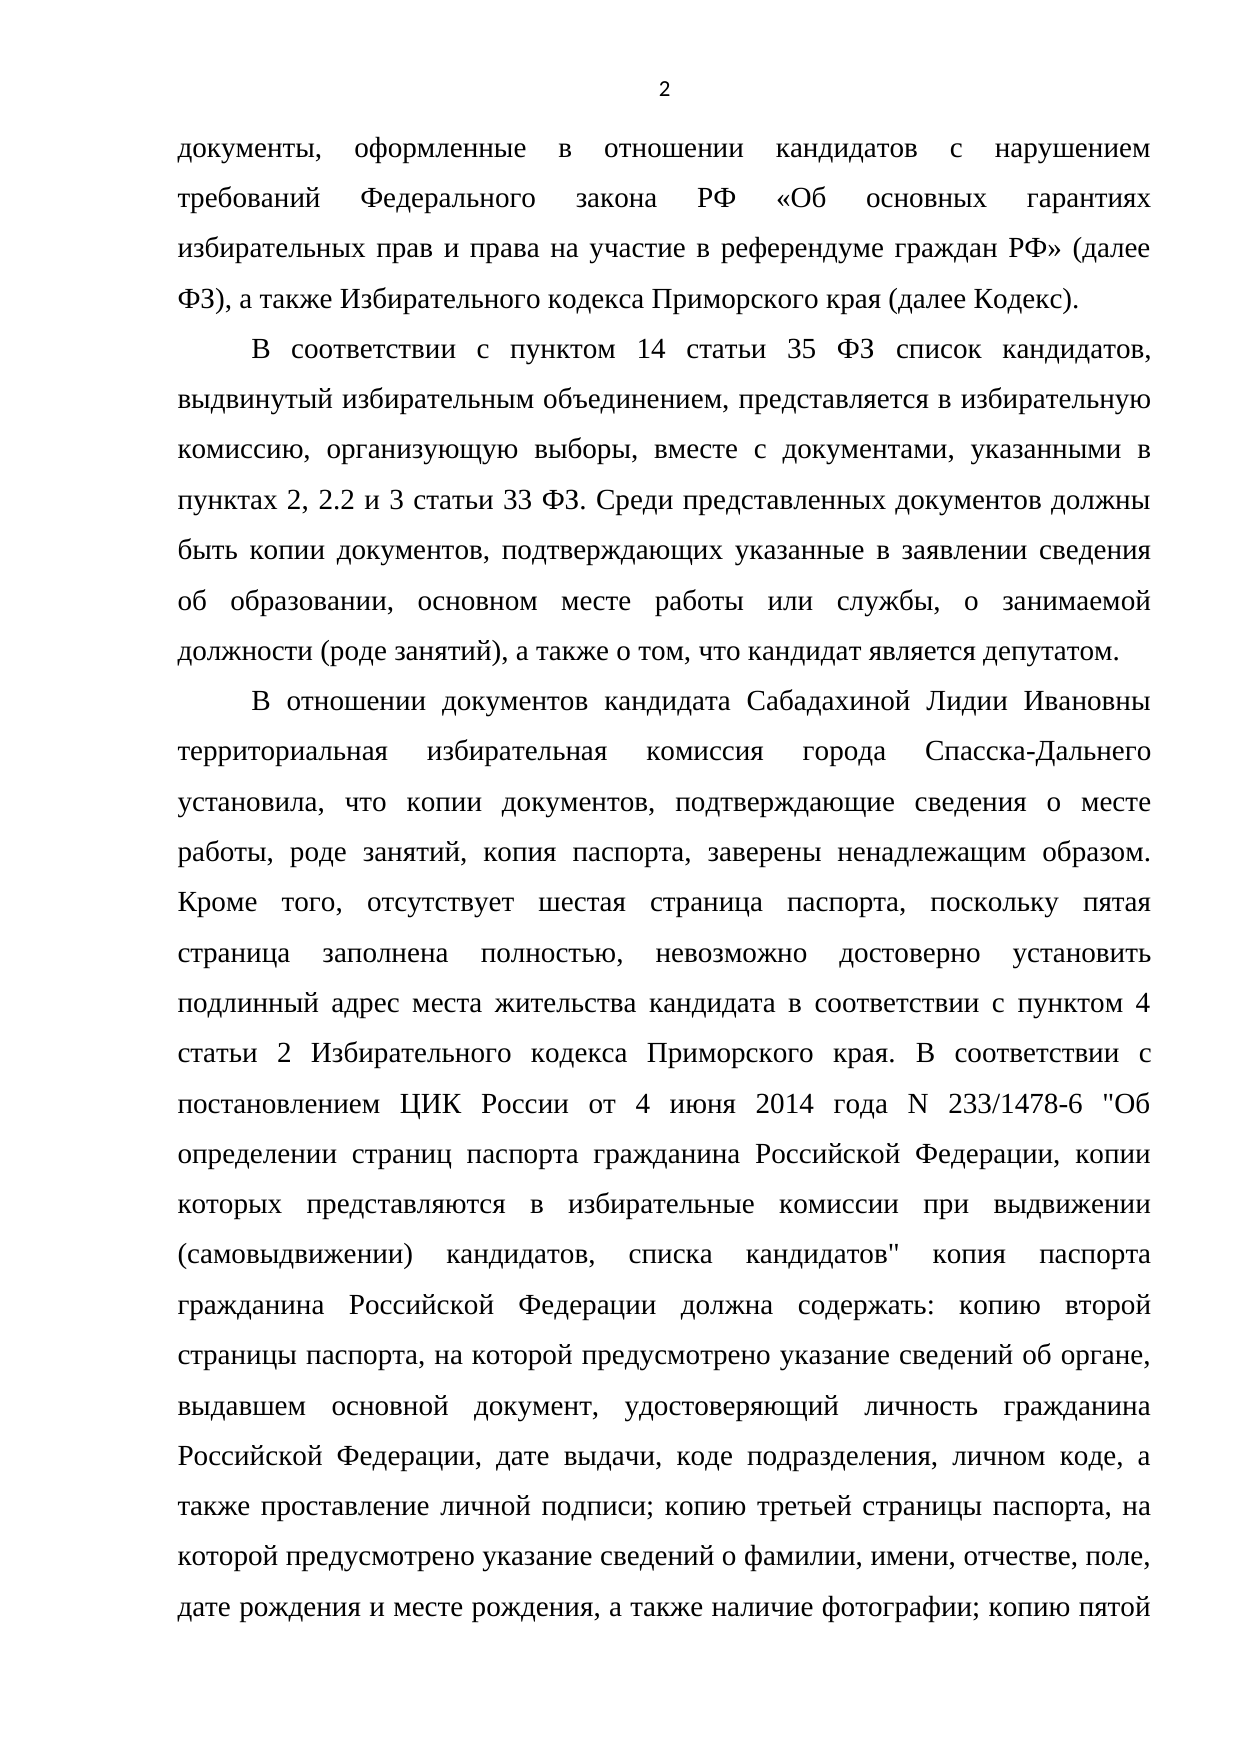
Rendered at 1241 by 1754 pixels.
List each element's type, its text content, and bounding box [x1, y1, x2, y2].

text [177, 683, 1152, 1622]
text В соответствии с пунктом 14 статьи 35 ФЗ список кандидатов, выдвинутый избирательным объединением, представляется в избирательную комиссию, организующую выборы, вместе с документами, указанными в пунктах 2, 2.2 и 3 статьи 33 ФЗ. Среди представленных документов должны быть копии документов, подтверждающих указанные в заявлении сведения об образовании, основном месте работы или службы, о занимаемой должности (роде занятий), а также о том, что кандидат является депутатом. [177, 331, 1152, 666]
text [177, 130, 1152, 314]
